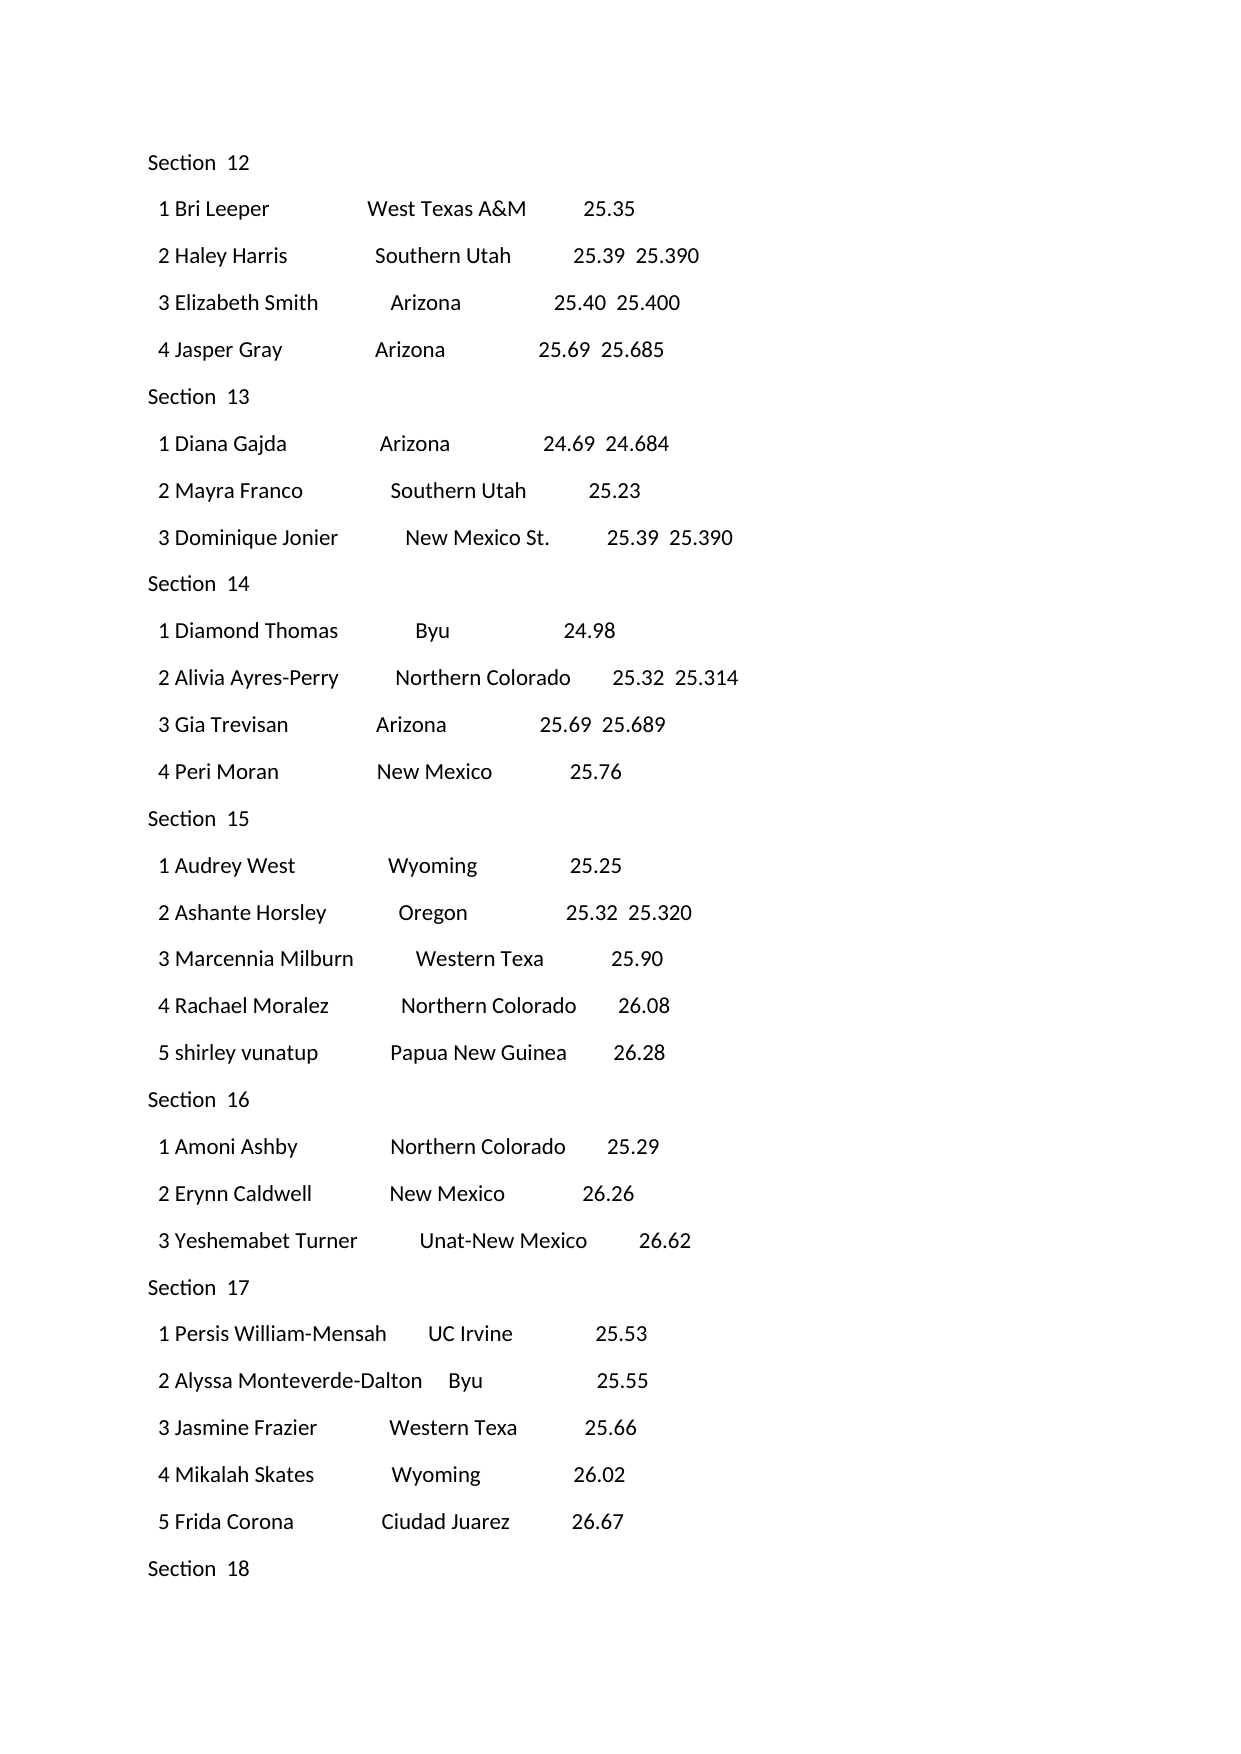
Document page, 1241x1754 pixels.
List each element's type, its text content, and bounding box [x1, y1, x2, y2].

text Section 15 [148, 804, 1093, 832]
text 1 Persis William-Mensah UC Irvine 25.53 [148, 1319, 1093, 1347]
text 4 Mikalah Skates Wyoming 26.02 [148, 1460, 1093, 1488]
text 1 Audrey West Wyoming 25.25 [148, 851, 1093, 879]
text 3 Gia Trevisan Arizona 25.69 25.689 [148, 710, 1093, 738]
text 2 Alivia Ayres-Perry Northern Colorado 25.32 25.314 [148, 663, 1093, 691]
text 3 Jasmine Frazier Western Texa 25.66 [148, 1413, 1093, 1441]
text 3 Dominique Jonier New Mexico St. 25.39 25.390 [148, 523, 1093, 551]
text 1 Diamond Thomas Byu 24.98 [148, 616, 1093, 644]
text 3 Yeshemabet Turner Unat-New Mexico 26.62 [148, 1226, 1093, 1254]
text 2 Erynn Caldwell New Mexico 26.26 [148, 1179, 1093, 1207]
text 2 Alyssa Monteverde-Dalton Byu 25.55 [148, 1366, 1093, 1394]
text 5 Frida Corona Ciudad Juarez 26.67 [148, 1507, 1093, 1535]
text 4 Jasper Gray Arizona 25.69 25.685 [148, 335, 1093, 363]
text 2 Ashante Horsley Oregon 25.32 25.320 [148, 898, 1093, 926]
text 2 Haley Harris Southern Utah 25.39 25.390 [148, 241, 1093, 269]
text 1 Bri Leeper West Texas A&M 25.35 [148, 194, 1093, 222]
text Section 16 [148, 1085, 1093, 1113]
text 3 Marcennia Milburn Western Texa 25.90 [148, 944, 1093, 972]
text 3 Elizabeth Smith Arizona 25.40 25.400 [148, 288, 1093, 316]
text 2 Mayra Franco Southern Utah 25.23 [148, 476, 1093, 504]
text Section 18 [148, 1554, 1093, 1582]
text 1 Amoni Ashby Northern Colorado 25.29 [148, 1132, 1093, 1160]
text Section 17 [148, 1273, 1093, 1301]
text Section 12 [148, 148, 1093, 176]
text Section 13 [148, 382, 1093, 410]
text Section 14 [148, 569, 1093, 597]
text 4 Peri Moran New Mexico 25.76 [148, 757, 1093, 785]
text 1 Diana Gajda Arizona 24.69 24.684 [148, 429, 1093, 457]
text 5 shirley vunatup Papua New Guinea 26.28 [148, 1038, 1093, 1066]
text 4 Rachael Moralez Northern Colorado 26.08 [148, 991, 1093, 1019]
